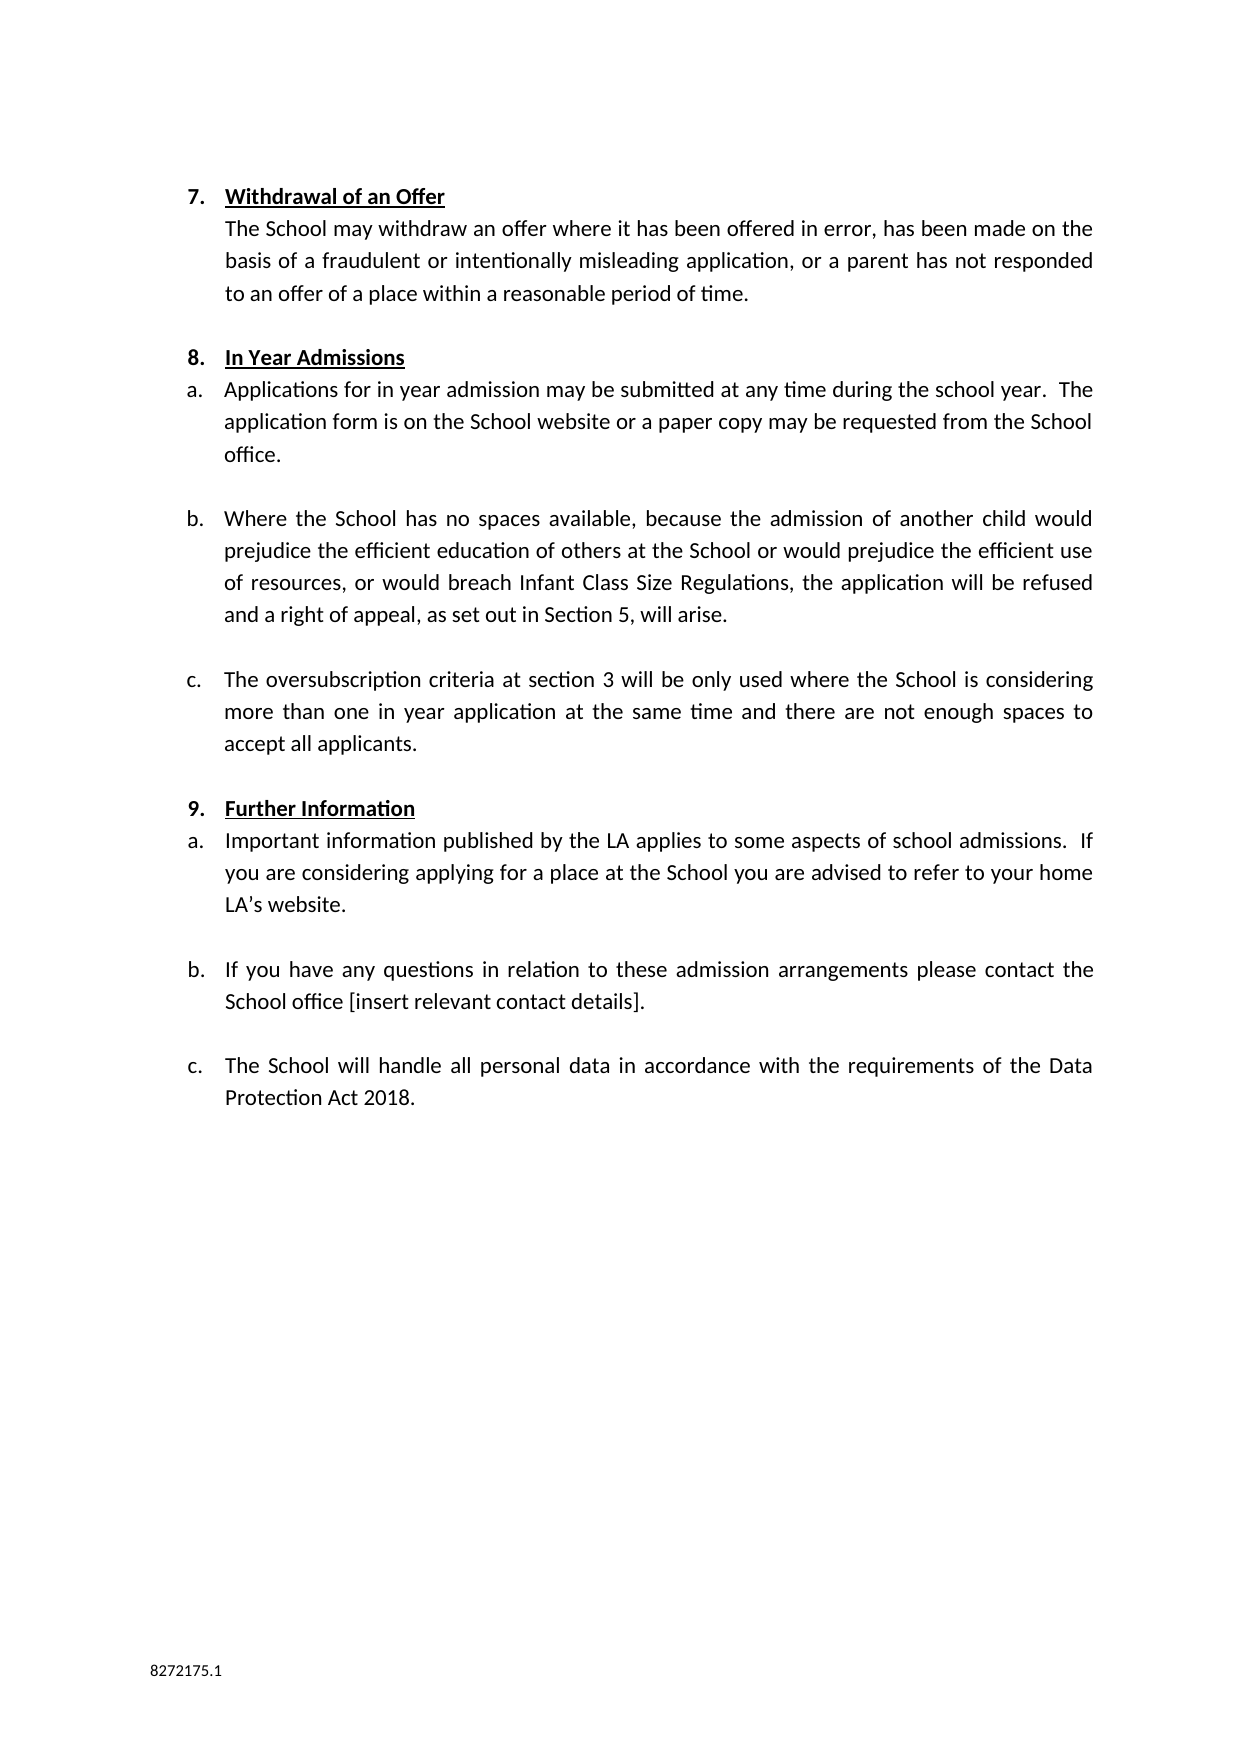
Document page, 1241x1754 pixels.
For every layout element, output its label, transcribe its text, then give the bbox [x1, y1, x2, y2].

list Where the School has no spaces available, because the admission of another child would prejudice the efficient education of others at the School or would prejudice the efficient use of resources, or would breach Infant Class Size Regulations, the application will be refused and a right of appeal, as set out in Section 5, will arise. [186, 504, 1095, 629]
list The School may withdraw an offer where it has been offered in error, has been made on the basis of a fraudulent or intentionally misleading application, or a parent has not responded to an offer of a place within a reasonable period of time. [225, 214, 1095, 307]
list Applications for in year admission may be submitted at any time during the school year. The application form is on the School website or a paper copy may be requested from the School office. [186, 375, 1095, 468]
list If you have any questions in relation to these admission arrangements please contact the School office [insert relevant contact details]. [187, 955, 1095, 1015]
list The oversubscription criteria at section 3 will be only used where the School is considering more than one in year application at the same time and there are not enough spaces to accept all applicants. [186, 665, 1095, 757]
list The School will handle all personal data in accordance with the requirements of the Data Protection Act 2018. [187, 1051, 1095, 1111]
list Important information published by the LA applies to some aspects of school admissions. If you are considering applying for a place at the School you are advised to refer to your home LA’s website. [187, 826, 1095, 918]
list Further Information [187, 794, 1095, 822]
list In Year Admissions [187, 343, 1095, 371]
list Withdrawal of an Offer [187, 182, 1095, 210]
